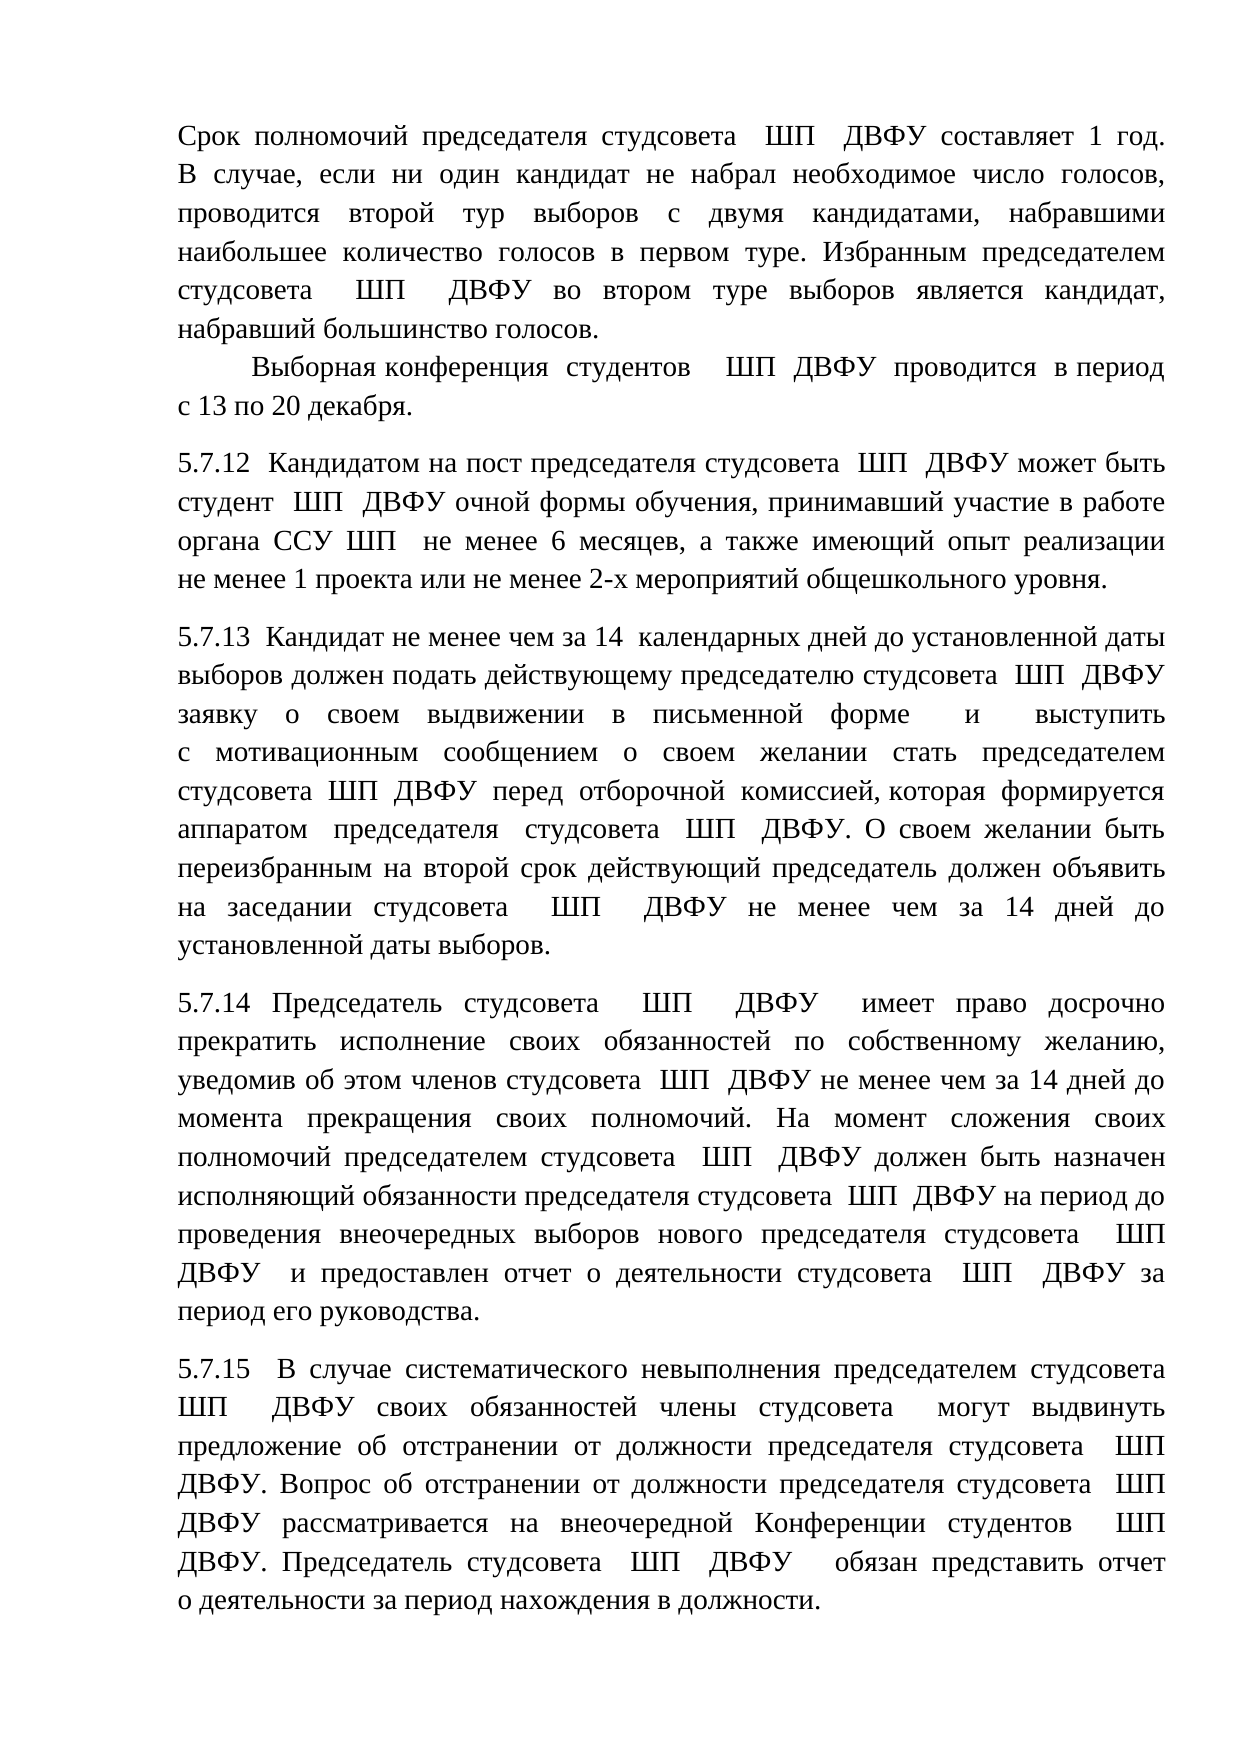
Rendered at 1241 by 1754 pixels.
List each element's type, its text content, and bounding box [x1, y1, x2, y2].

text Выборная конференция студентов ШП ДВФУ проводится в период с 13 по 20 декабря. [177, 349, 1166, 421]
text 5.7.13 Кандидат не менее чем за 14 календарных дней до установленной даты выборов должен подать действующему председателю студсовета ШП ДВФУ заявку о своем выдвижении в письменной форме и выступить с мотивационным сообщением о своем желании стать председателем студсовета ШП ДВФУ перед отборочной комиссией, которая формируется аппаратом председателя студсовета ШП ДВФУ. О своем желании быть переизбранным на второй срок действующий председатель должен объявить на заседании студсовета ШП ДВФУ не менее чем за 14 дней до установленной даты выборов. [177, 619, 1166, 961]
text 5.7.14 Председатель студсовета ШП ДВФУ имеет право досрочно прекратить исполнение своих обязанностей по собственному желанию, уведомив об этом членов студсовета ШП ДВФУ не менее чем за 14 дней до момента прекращения своих полномочий. На момент сложения своих полномочий председателем студсовета ШП ДВФУ должен быть назначен исполняющий обязанности председателя студсовета ШП ДВФУ на период до проведения внеочередных выборов нового председателя студсовета ШП ДВФУ и предоставлен отчет о деятельности студсовета ШП ДВФУ за период его руководства. [177, 985, 1166, 1327]
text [177, 118, 1166, 344]
text 5.7.12 Кандидатом на пост председателя студсовета ШП ДВФУ может быть студент ШП ДВФУ очной формы обучения, принимавший участие в работе органа ССУ ШП не менее 6 месяцев, а также имеющий опыт реализации не менее 1 проекта или не менее 2-х мероприятий общешкольного уровня. [177, 446, 1166, 595]
text 5.7.15 В случае систематического невыполнения председателем студсовета ШП ДВФУ своих обязанностей члены студсовета могут выдвинуть предложение об отстранении от должности председателя студсовета ШП ДВФУ. Вопрос об отстранении от должности председателя студсовета ШП ДВФУ рассматривается на внеочередной Конференции студентов ШП ДВФУ. Председатель студсовета ШП ДВФУ обязан представить отчет о деятельности за период нахождения в должности. [177, 1351, 1166, 1616]
